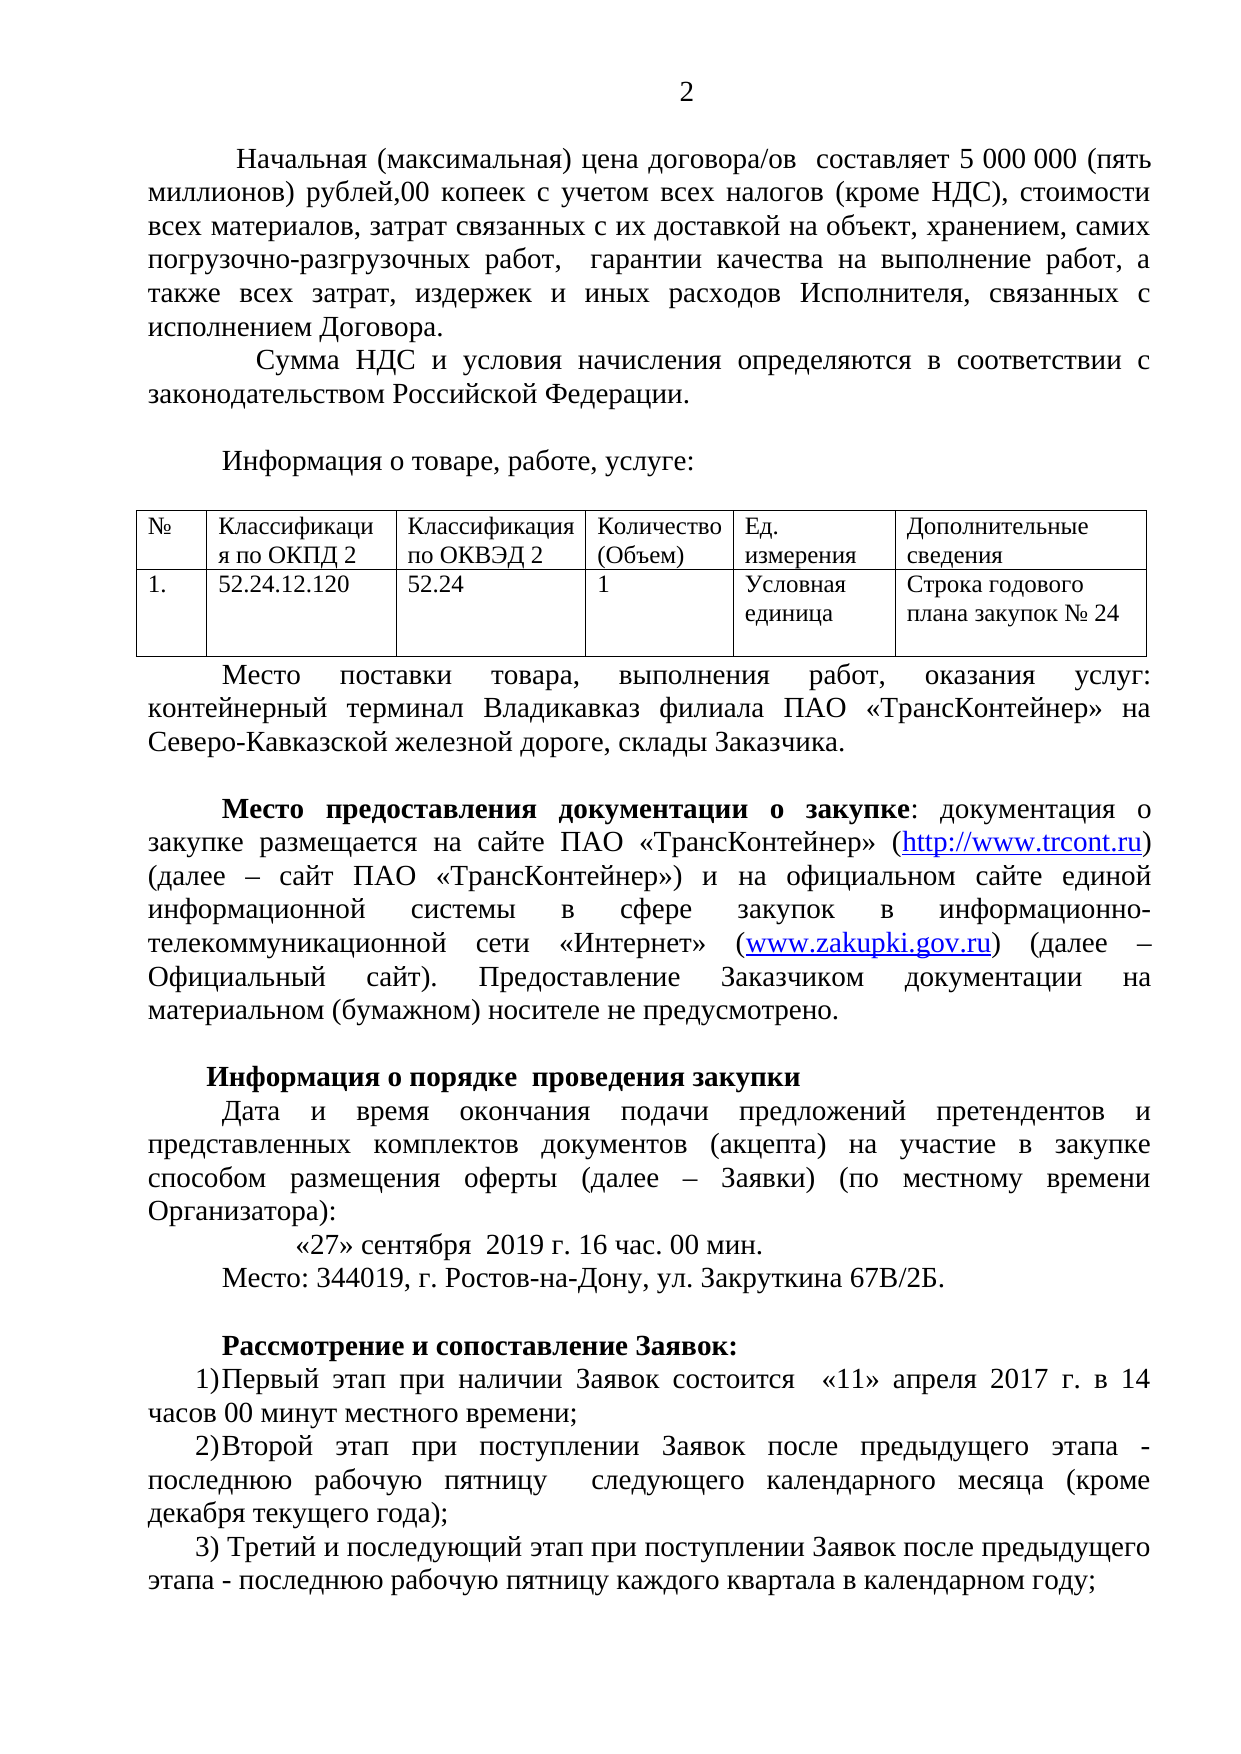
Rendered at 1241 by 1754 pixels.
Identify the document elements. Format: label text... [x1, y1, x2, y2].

table_header Дополнительные сведения [896, 511, 1146, 568]
text Информация о порядке проведения закупки [148, 1059, 1152, 1093]
table_header Количество (Объем) [586, 511, 733, 568]
text Место поставки товара, выполнения работ, оказания услуг: контейнерный терминал Владикавказ филиала ПАО «ТрансКонтейнер» на Северо-Кавказской железной дороге, склады Заказчика. [148, 657, 1152, 757]
list Второй этап при поступлении Заявок после предыдущего этапа - последнюю рабочую пятницу следующего календарного месяца (кроме декабря текущего года); [148, 1428, 1152, 1529]
table_header Классификация по ОКПД 2 [207, 511, 396, 568]
list Первый этап при наличии Заявок состоится «11» апреля 2017 г. в 14 часов 00 минут местного времени; [148, 1361, 1152, 1428]
table_header Ед. измерения [734, 511, 895, 568]
table_cell Условная единица [734, 570, 895, 656]
text Начальная (максимальная) цена договора/ов составляет 5 000 000 (пять миллионов) рублей,00 копеек с учетом всех налогов (кроме НДС), стоимости всех материалов, затрат связанных с их доставкой на объект, хранением, самих погрузочно-разгрузочных работ, гарантии качества на выполнение работ, а также всех затрат, издержек и иных расходов Исполнителя, связанных с исполнением Договора. [148, 141, 1152, 342]
text Место предоставления документации о закупке: документация о закупке размещается на сайте ПАО «ТрансКонтейнер» (http://www.trcont.ru) (далее – сайт ПАО «ТрансКонтейнер») и на официальном сайте единой информационной системы в сфере закупок в информационно-телекоммуникационной сети «Интернет» (www.zakupki.gov.ru) (далее – Официальный сайт). Предоставление Заказчиком документации на материальном (бумажном) носителе не предусмотрено. [148, 791, 1152, 1026]
table_cell 52.24 [397, 570, 585, 656]
table_header № [137, 511, 206, 568]
table_cell Строка годового плана закупок № 24 [896, 570, 1146, 656]
table_cell 52.24.12.120 [207, 570, 396, 656]
table_header Классификация по ОКВЭД 2 [397, 511, 585, 568]
table_cell 1. [137, 570, 206, 656]
text Дата и время окончания подачи предложений претендентов и представленных комплектов документов (акцепта) на участие в закупке способом размещения оферты (далее – Заявки) (по местному времени Организатора): [148, 1093, 1152, 1227]
text Информация о товаре, работе, услуге: [148, 443, 1152, 476]
table_cell 1 [586, 570, 733, 656]
text Сумма НДС и условия начисления определяются в соответствии с законодательством Российской Федерации. [148, 342, 1152, 409]
text Рассмотрение и сопоставление Заявок: [148, 1328, 1152, 1361]
text 3) Третий и последующий этап при поступлении Заявок после предыдущего этапа - последнюю рабочую пятницу каждого квартала в календарном году; [148, 1529, 1152, 1596]
text «27» сентября 2019 г. 16 час. 00 мин. [148, 1227, 1152, 1261]
text Место: 344019, г. Ростов-на-Дону, ул. Закруткина 67В/2Б. [148, 1261, 1152, 1294]
